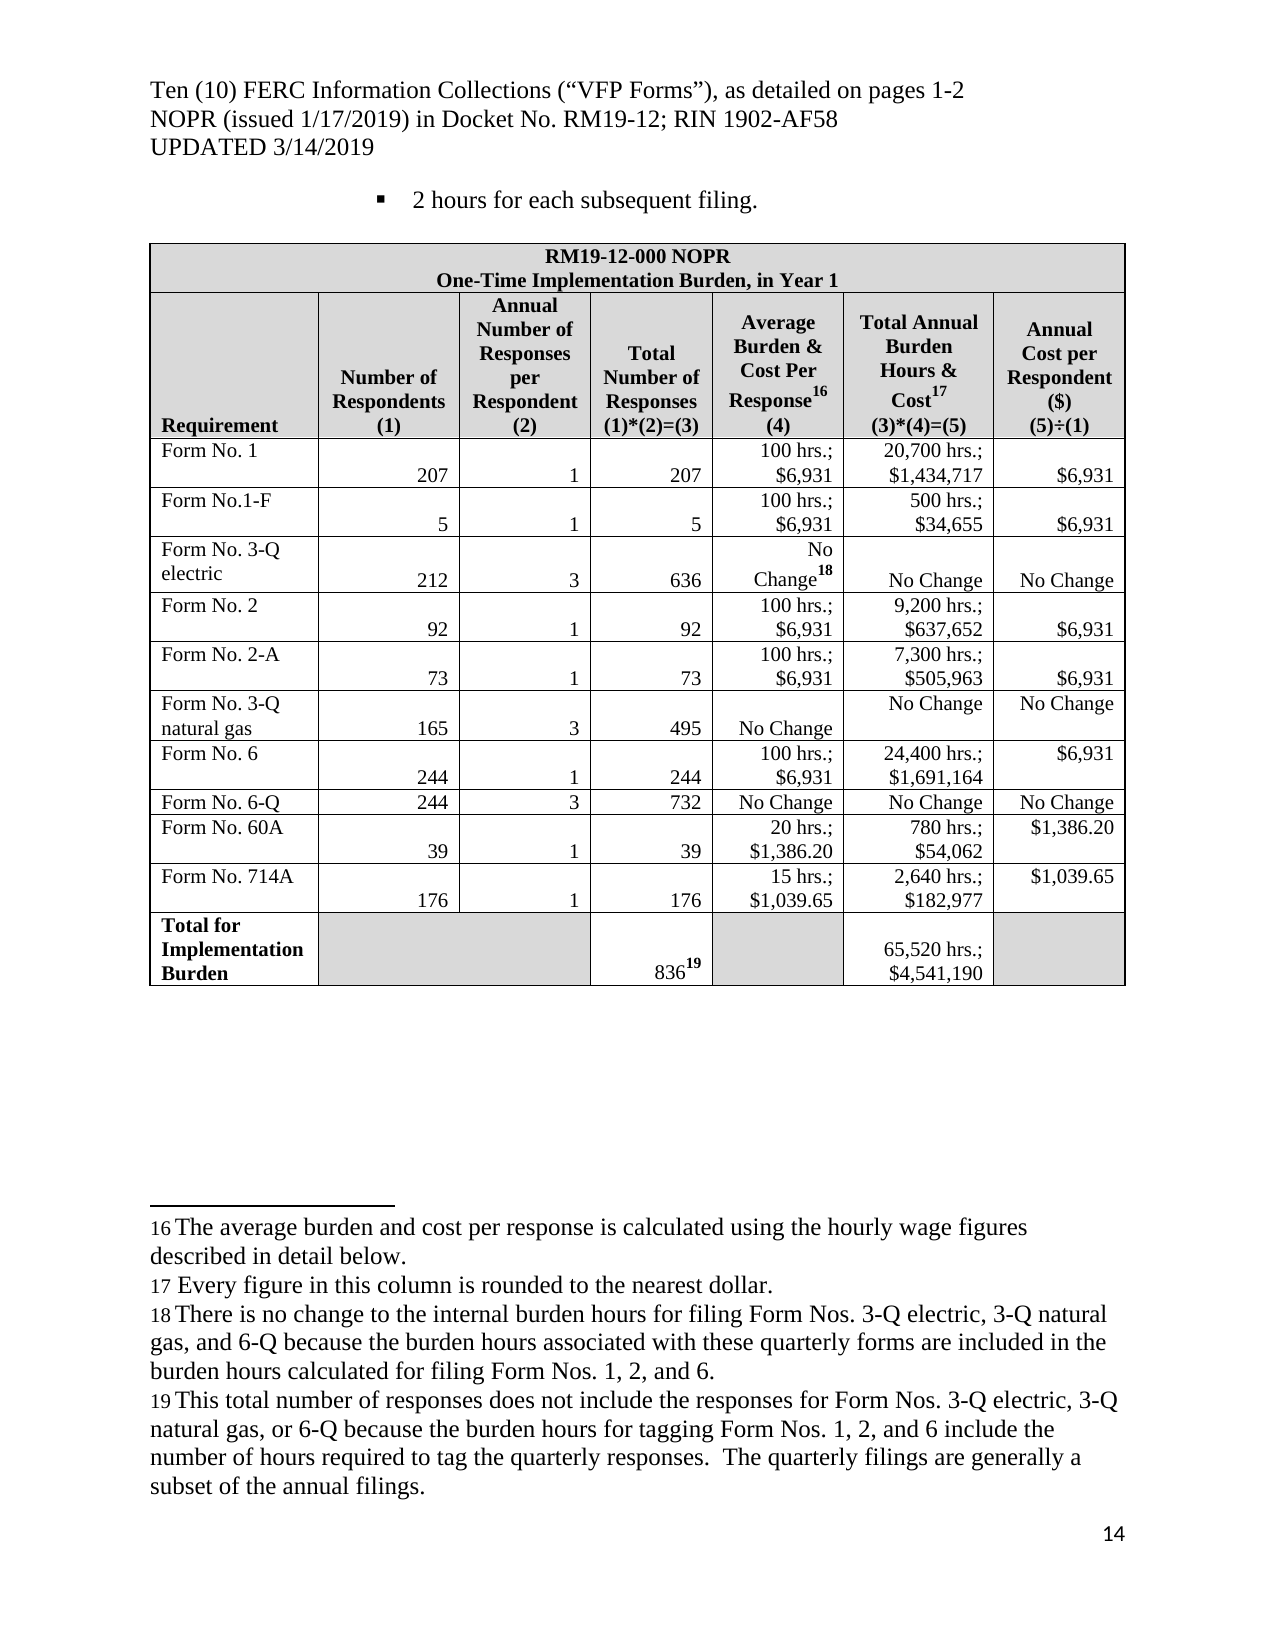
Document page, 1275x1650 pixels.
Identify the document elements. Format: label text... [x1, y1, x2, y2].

table_cell 636 [591, 537, 712, 592]
table_cell 100 hrs.; $6,931 [713, 439, 843, 487]
table_cell 207 [319, 439, 459, 487]
table_cell Form No. 3-Q natural gas [151, 691, 318, 739]
table_cell 176 [319, 864, 459, 912]
table_cell 39 [319, 815, 459, 863]
table_cell Form No.1-F [151, 488, 318, 536]
table_cell Form No. 3-Q electric [151, 537, 318, 592]
table_cell No Change [713, 790, 843, 814]
table_cell 780 hrs.; $54,062 [844, 815, 993, 863]
table_cell No Change [994, 790, 1124, 814]
table_cell 100 hrs.; $6,931 [713, 488, 843, 536]
table_cell $6,931 [994, 488, 1124, 536]
table_cell 1 [460, 864, 590, 912]
table_cell 9,200 hrs.; $637,652 [844, 593, 993, 641]
table_cell 1 [460, 741, 590, 789]
table_cell $1,386.20 [994, 815, 1124, 863]
table_cell 92 [319, 593, 459, 641]
table_cell 100 hrs.; $6,931 [713, 741, 843, 789]
table_cell Annual Cost per Respondent ($) (5)÷(1) [994, 293, 1124, 437]
table_cell 15 hrs.; $1,039.65 [713, 864, 843, 912]
table_cell 5 [319, 488, 459, 536]
table_cell Form No. 714A [151, 864, 318, 912]
table_cell No Change [713, 537, 843, 592]
table_cell 1 [460, 439, 590, 487]
table_cell 100 hrs.; $6,931 [713, 642, 843, 690]
table_cell 2,640 hrs.; $182,977 [844, 864, 993, 912]
table_cell Annual Number of Responses per Respondent (2) [460, 293, 590, 437]
table_cell No Change [994, 537, 1124, 592]
table_cell No Change [994, 691, 1124, 739]
table_cell 7,300 hrs.; $505,963 [844, 642, 993, 690]
list 2 hours for each subsequent filing. [375, 185, 1125, 214]
table_cell 500 hrs.; $34,655 [844, 488, 993, 536]
table_cell 73 [319, 642, 459, 690]
table_cell 65,520 hrs.; $4,541,190 [844, 913, 993, 985]
table_cell $6,931 [994, 593, 1124, 641]
table_cell $6,931 [994, 741, 1124, 789]
table_cell 244 [319, 790, 459, 814]
table_cell No Change [844, 691, 993, 739]
table_cell No Change [844, 537, 993, 592]
table_cell 495 [591, 691, 712, 739]
table_cell 1 [460, 642, 590, 690]
table_cell 244 [591, 741, 712, 789]
table_cell 92 [591, 593, 712, 641]
table_cell 39 [591, 815, 712, 863]
table_cell 20 hrs.; $1,386.20 [713, 815, 843, 863]
table_cell Form No. 6-Q [151, 790, 318, 814]
table_cell $6,931 [994, 642, 1124, 690]
table_cell 244 [319, 741, 459, 789]
table_cell 3 [460, 691, 590, 739]
table_cell Average Burden & Cost Per Response (4) [713, 293, 843, 437]
table_cell 100 hrs.; $6,931 [713, 593, 843, 641]
table_cell 732 [591, 790, 712, 814]
table_cell [713, 913, 843, 985]
table_cell 73 [591, 642, 712, 690]
table_cell Form No. 2 [151, 593, 318, 641]
table_cell 165 [319, 691, 459, 739]
table_cell 207 [591, 439, 712, 487]
table_cell No Change [713, 691, 843, 739]
table_cell 3 [460, 790, 590, 814]
table_header RM19-12-000 NOPR One-Time Implementation Burden, in Year 1 [151, 244, 1124, 292]
table_cell No Change [844, 790, 993, 814]
table_cell $6,931 [994, 439, 1124, 487]
table_cell 1 [460, 488, 590, 536]
table_cell 24,400 hrs.; $1,691,164 [844, 741, 993, 789]
table_cell Number of Respondents (1) [319, 293, 459, 437]
table_cell 176 [591, 864, 712, 912]
table_cell Form No. 6 [151, 741, 318, 789]
table_cell Total for Implementation Burden [151, 913, 318, 985]
table_cell 3 [460, 537, 590, 592]
table_cell 212 [319, 537, 459, 592]
table_cell 20,700 hrs.; $1,434,717 [844, 439, 993, 487]
table_cell 836 [591, 913, 712, 985]
table_cell $1,039.65 [994, 864, 1124, 912]
table_cell Total Number of Responses (1)*(2)=(3) [591, 293, 712, 437]
table_cell Form No. 2-A [151, 642, 318, 690]
table_cell [994, 913, 1124, 985]
table_cell Form No. 60A [151, 815, 318, 863]
table_cell Form No. 1 [151, 439, 318, 487]
table_cell Total Annual Burden Hours & Cost (3)*(4)=(5) [844, 293, 993, 437]
table_cell 1 [460, 815, 590, 863]
table_cell 1 [460, 593, 590, 641]
table_cell [319, 913, 590, 985]
table_cell Requirement [151, 293, 318, 437]
table_cell 5 [591, 488, 712, 536]
